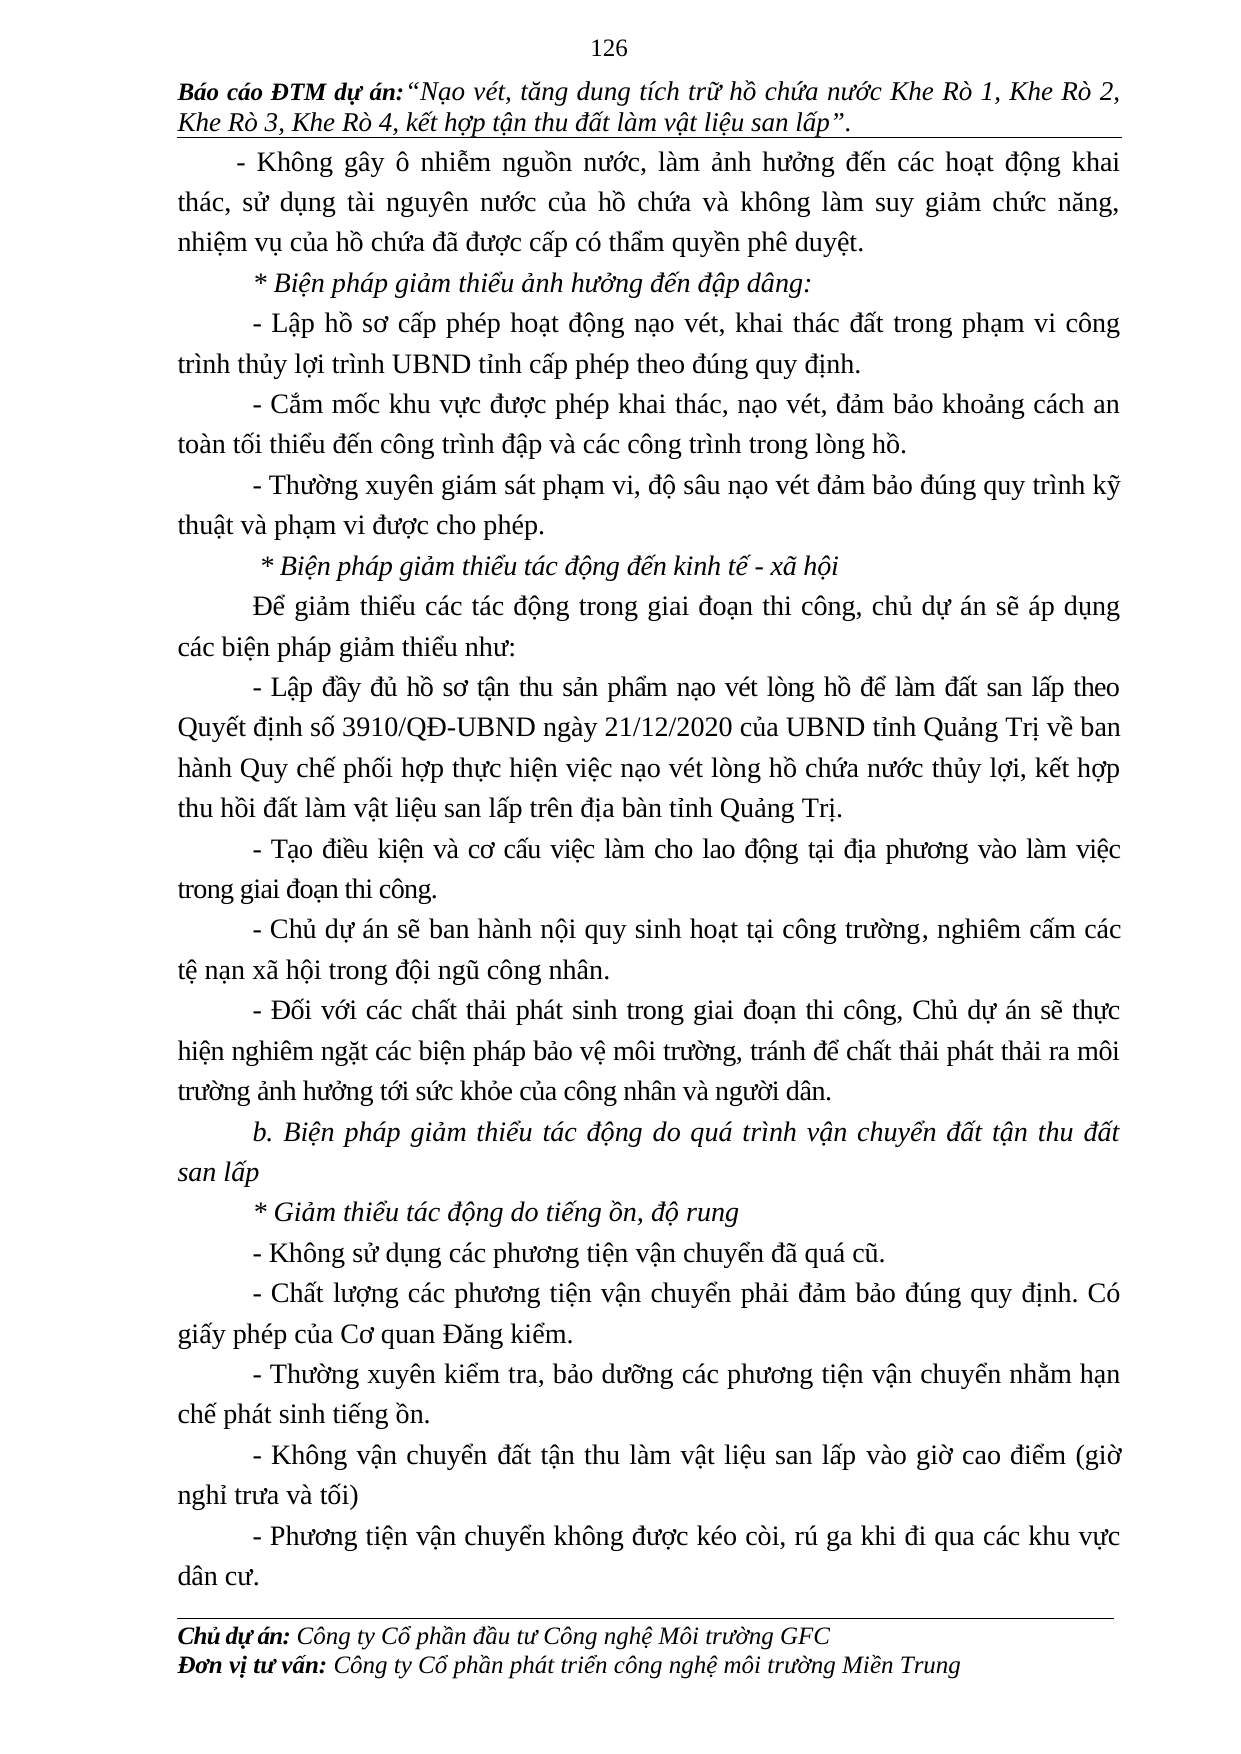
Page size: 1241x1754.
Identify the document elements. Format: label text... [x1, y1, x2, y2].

text - Không sử dụng các phương tiện vận chuyển đã quá cũ. [177, 1236, 1122, 1268]
text - Không gây ô nhiễm nguồn nước, làm ảnh hưởng đến các hoạt động khai thác, sử dụng tài nguyên nước của hồ chứa và không làm suy giảm chức năng, nhiệm vụ của hồ chứa đã được cấp có thẩm quyền phê duyệt. [177, 144, 1122, 258]
text - Thường xuyên giám sát phạm vi, độ sâu nạo vét đảm bảo đúng quy trình kỹ thuật và phạm vi được cho phép. [177, 468, 1122, 541]
text b. Biện pháp giảm thiểu tác động do quá trình vận chuyển đất tận thu đất san lấp [177, 1114, 1122, 1187]
text - Cắm mốc khu vực được phép khai thác, nạo vét, đảm bảo khoảng cách an toàn tối thiểu đến công trình đập và các công trình trong lòng hồ. [177, 387, 1122, 460]
text - Chủ dự án sẽ ban hành nội quy sinh hoạt tại công trường, nghiêm cấm các tệ nạn xã hội trong đội ngũ công nhân. [177, 912, 1122, 985]
text - Không vận chuyển đất tận thu làm vật liệu san lấp vào giờ cao điểm (giờ nghỉ trưa và tối) [177, 1438, 1122, 1511]
text Để giảm thiểu các tác động trong giai đoạn thi công, chủ dự án sẽ áp dụng các biện pháp giảm thiểu như: [177, 589, 1122, 662]
text - Tạo điều kiện và cơ cấu việc làm cho lao động tại địa phương vào làm việc trong giai đoạn thi công. [177, 832, 1122, 904]
text - Chất lượng các phương tiện vận chuyển phải đảm bảo đúng quy định. Có giấy phép của Cơ quan Đăng kiểm. [177, 1276, 1122, 1349]
text - Lập đầy đủ hồ sơ tận thu sản phẩm nạo vét lòng hồ để làm đất san lấp theo Quyết định số 3910/QĐ-UBND ngày 21/12/2020 của UBND tỉnh Quảng Trị về ban hành Quy chế phối hợp thực hiện việc nạo vét lòng hồ chứa nước thủy lợi, kết hợp thu hồi đất làm vật liệu san lấp trên địa bàn tỉnh Quảng Trị. [177, 670, 1122, 824]
text - Đối với các chất thải phát sinh trong giai đoạn thi công, Chủ dự án sẽ thực hiện nghiêm ngặt các biện pháp bảo vệ môi trường, tránh để chất thải phát thải ra môi trường ảnh hưởng tới sức khỏe của công nhân và người dân. [177, 993, 1122, 1107]
text * Biện pháp giảm thiểu ảnh hưởng đến đập dâng: [177, 266, 1122, 298]
text - Lập hồ sơ cấp phép hoạt động nạo vét, khai thác đất trong phạm vi công trình thủy lợi trình UBND tỉnh cấp phép theo đúng quy định. [177, 306, 1122, 379]
text * Giảm thiểu tác động do tiếng ồn, độ rung [177, 1195, 1122, 1228]
text - Thường xuyên kiểm tra, bảo dưỡng các phương tiện vận chuyển nhằm hạn chế phát sinh tiếng ồn. [177, 1357, 1122, 1430]
text * Biện pháp giảm thiểu tác động đến kinh tế - xã hội [177, 549, 1122, 581]
text - Phương tiện vận chuyển không được kéo còi, rú ga khi đi qua các khu vực dân cư. [177, 1519, 1122, 1592]
